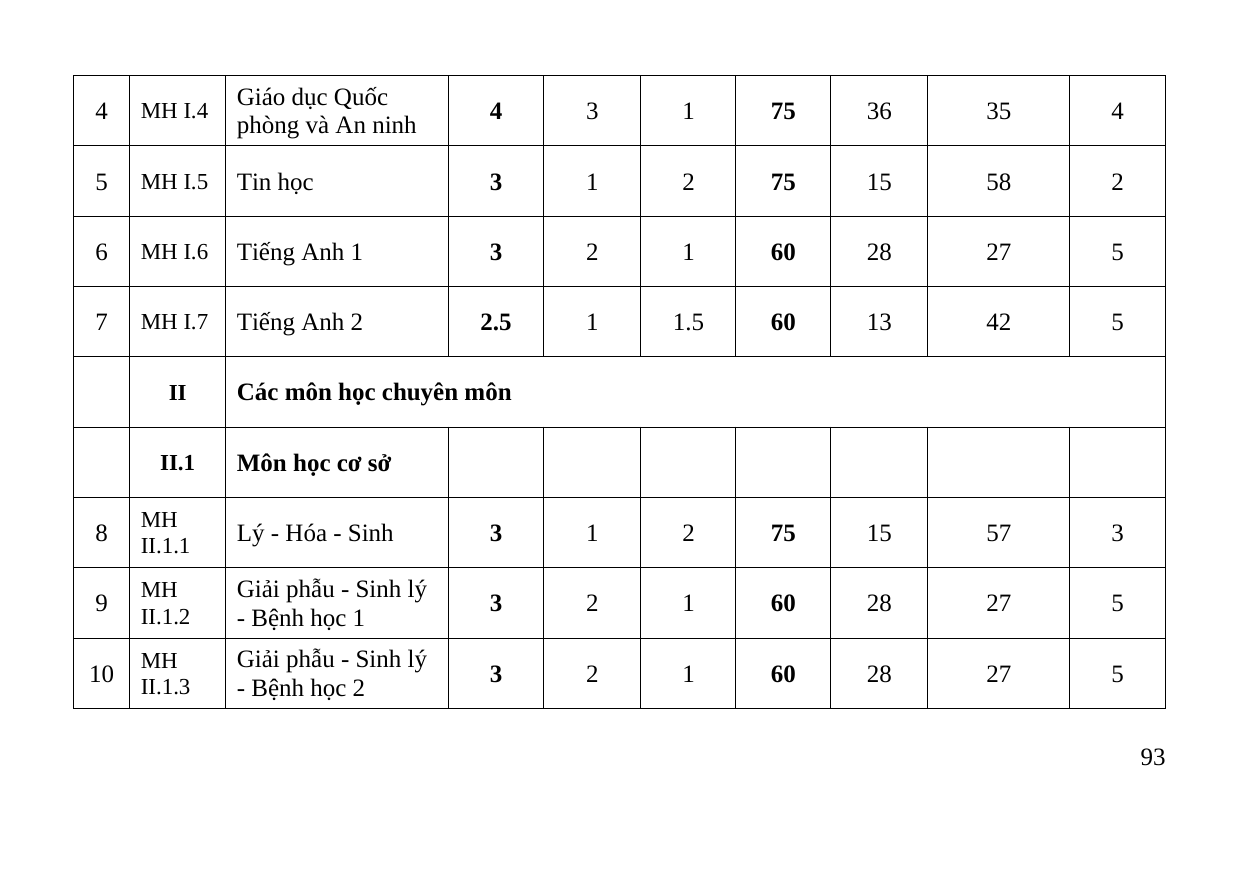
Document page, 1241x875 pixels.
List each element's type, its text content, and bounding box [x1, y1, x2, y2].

table_cell 27 [928, 217, 1069, 286]
table_cell 5 [74, 146, 129, 216]
table_cell 60 [736, 639, 830, 708]
table_cell [928, 428, 1069, 497]
table_cell 2 [544, 568, 640, 637]
table_cell 28 [831, 568, 927, 637]
table_cell 75 [736, 146, 830, 216]
table_cell 3 [449, 146, 543, 216]
table_cell Các môn học chuyên môn [226, 357, 1165, 427]
table_cell MH I.7 [130, 287, 225, 356]
table_cell 7 [74, 287, 129, 356]
table_cell 1 [544, 498, 640, 567]
table_cell 9 [74, 568, 129, 637]
table_cell [1070, 428, 1165, 497]
table_cell 3 [544, 76, 640, 145]
table_cell 3 [449, 217, 543, 286]
table_cell 6 [74, 217, 129, 286]
table_cell Tin học [226, 146, 448, 216]
table_cell [74, 428, 129, 497]
table_cell 4 [74, 76, 129, 145]
table_cell 28 [831, 639, 927, 708]
table_cell MH I.6 [130, 217, 225, 286]
table_cell MH I.5 [130, 146, 225, 216]
table_cell 4 [449, 76, 543, 145]
table_cell Giáo dục Quốc phòng và An ninh [226, 76, 448, 145]
table_cell [831, 428, 927, 497]
table_cell 57 [928, 498, 1069, 567]
table_cell 1.5 [641, 287, 735, 356]
table_cell Giải phẫu - Sinh lý - Bệnh học 1 [226, 568, 448, 637]
table_cell Giải phẫu - Sinh lý - Bệnh học 2 [226, 639, 448, 708]
table_cell 5 [1070, 287, 1165, 356]
table_cell 8 [74, 498, 129, 567]
table_cell [74, 357, 129, 427]
table_cell [449, 428, 543, 497]
table_cell 15 [831, 498, 927, 567]
table_cell 27 [928, 568, 1069, 637]
table_cell 3 [449, 568, 543, 637]
table_cell 13 [831, 287, 927, 356]
table_cell 2 [641, 498, 735, 567]
table_cell 5 [1070, 639, 1165, 708]
table_cell 60 [736, 217, 830, 286]
table_cell Tiếng Anh 2 [226, 287, 448, 356]
table_cell MH I.4 [130, 76, 225, 145]
table_cell Môn học cơ sở [226, 428, 448, 497]
table_cell II [130, 357, 225, 427]
table_cell 27 [928, 639, 1069, 708]
table_cell 3 [449, 498, 543, 567]
table_cell 36 [831, 76, 927, 145]
table_cell Lý - Hóa - Sinh [226, 498, 448, 567]
table_cell 5 [1070, 568, 1165, 637]
table_cell Tiếng Anh 1 [226, 217, 448, 286]
table_cell 60 [736, 568, 830, 637]
table_cell 1 [544, 146, 640, 216]
table_cell 35 [928, 76, 1069, 145]
table_cell 2 [1070, 146, 1165, 216]
table_cell II.1 [130, 428, 225, 497]
table_cell 75 [736, 498, 830, 567]
table_cell [544, 428, 640, 497]
table_cell 28 [831, 217, 927, 286]
table_cell 2.5 [449, 287, 543, 356]
table_cell 1 [641, 639, 735, 708]
table_cell [641, 428, 735, 497]
table_cell 3 [449, 639, 543, 708]
table_cell 5 [1070, 217, 1165, 286]
table_cell 2 [641, 146, 735, 216]
table_cell 2 [544, 639, 640, 708]
table_cell 10 [74, 639, 129, 708]
table_cell 1 [544, 287, 640, 356]
table_cell MH II.1.2 [130, 568, 225, 637]
table_cell MH II.1.1 [130, 498, 225, 567]
table_cell 15 [831, 146, 927, 216]
table_cell 1 [641, 568, 735, 637]
table_cell 2 [544, 217, 640, 286]
table_cell 3 [1070, 498, 1165, 567]
table_cell [736, 428, 830, 497]
table_cell 1 [641, 217, 735, 286]
table_cell 1 [641, 76, 735, 145]
table_cell 75 [736, 76, 830, 145]
table_cell 42 [928, 287, 1069, 356]
table_cell 4 [1070, 76, 1165, 145]
table_cell MH II.1.3 [130, 639, 225, 708]
table_cell 58 [928, 146, 1069, 216]
table_cell 60 [736, 287, 830, 356]
